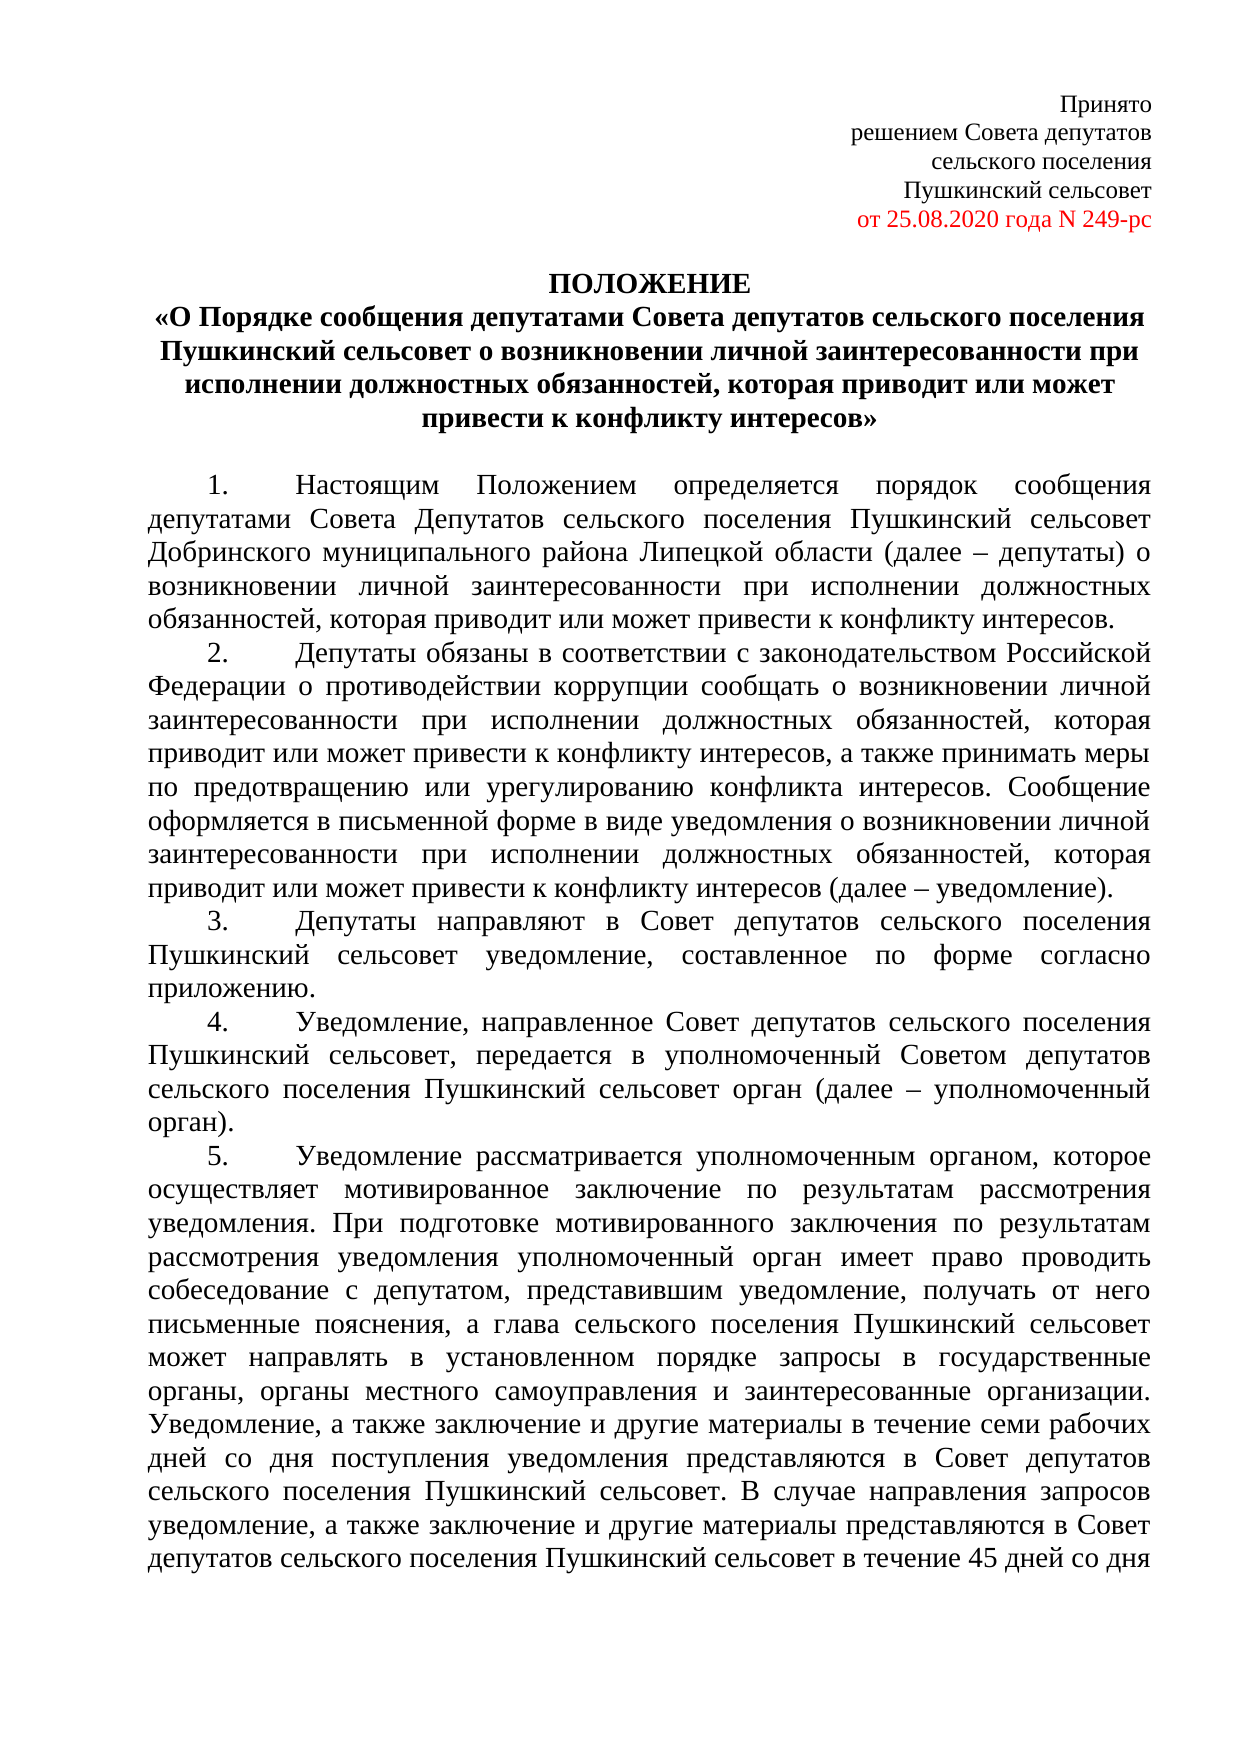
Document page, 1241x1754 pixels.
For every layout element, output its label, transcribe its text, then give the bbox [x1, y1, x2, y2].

text от 25.08.2020 года N 249-рс [148, 204, 1152, 232]
text Принято [148, 89, 1152, 117]
list Уведомление, направленное Совет депутатов сельского поселения Пушкинский сельсовет, передается в уполномоченный Советом депутатов сельского поселения Пушкинский сельсовет орган (далее – уполномоченный орган). [148, 1004, 1152, 1138]
text сельского поселения [148, 146, 1152, 175]
text Пушкинский сельсовет [148, 175, 1152, 204]
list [148, 1138, 1152, 1574]
list Депутаты обязаны в соответствии с законодательством Российской Федерации о противодействии коррупции сообщать о возникновении личной заинтересованности при исполнении должностных обязанностей, которая приводит или может привести к конфликту интересов, а также принимать меры по предотвращению или урегулированию конфликта интересов. Сообщение оформляется в письменной форме в виде уведомления о возникновении личной заинтересованности при исполнении должностных обязанностей, которая приводит или может привести к конфликту интересов (далее – уведомление). [148, 635, 1152, 903]
text ПОЛОЖЕНИЕ [148, 266, 1152, 299]
text «О Порядке сообщения депутатами Совета депутатов сельского поселения Пушкинский сельсовет о возникновении личной заинтересованности при исполнении должностных обязанностей, которая приводит или может привести к конфликту интересов» [148, 299, 1152, 434]
text решением Совета депутатов [148, 117, 1152, 146]
list Настоящим Положением определяется порядок сообщения депутатами Совета Депутатов сельского поселения Пушкинский сельсовет Добринского муниципального района Липецкой области (далее – депутаты) о возникновении личной заинтересованности при исполнении должностных обязанностей, которая приводит или может привести к конфликту интересов. [148, 467, 1152, 635]
list Депутаты направляют в Совет депутатов сельского поселения Пушкинский сельсовет уведомление, составленное по форме согласно приложению. [148, 903, 1152, 1004]
